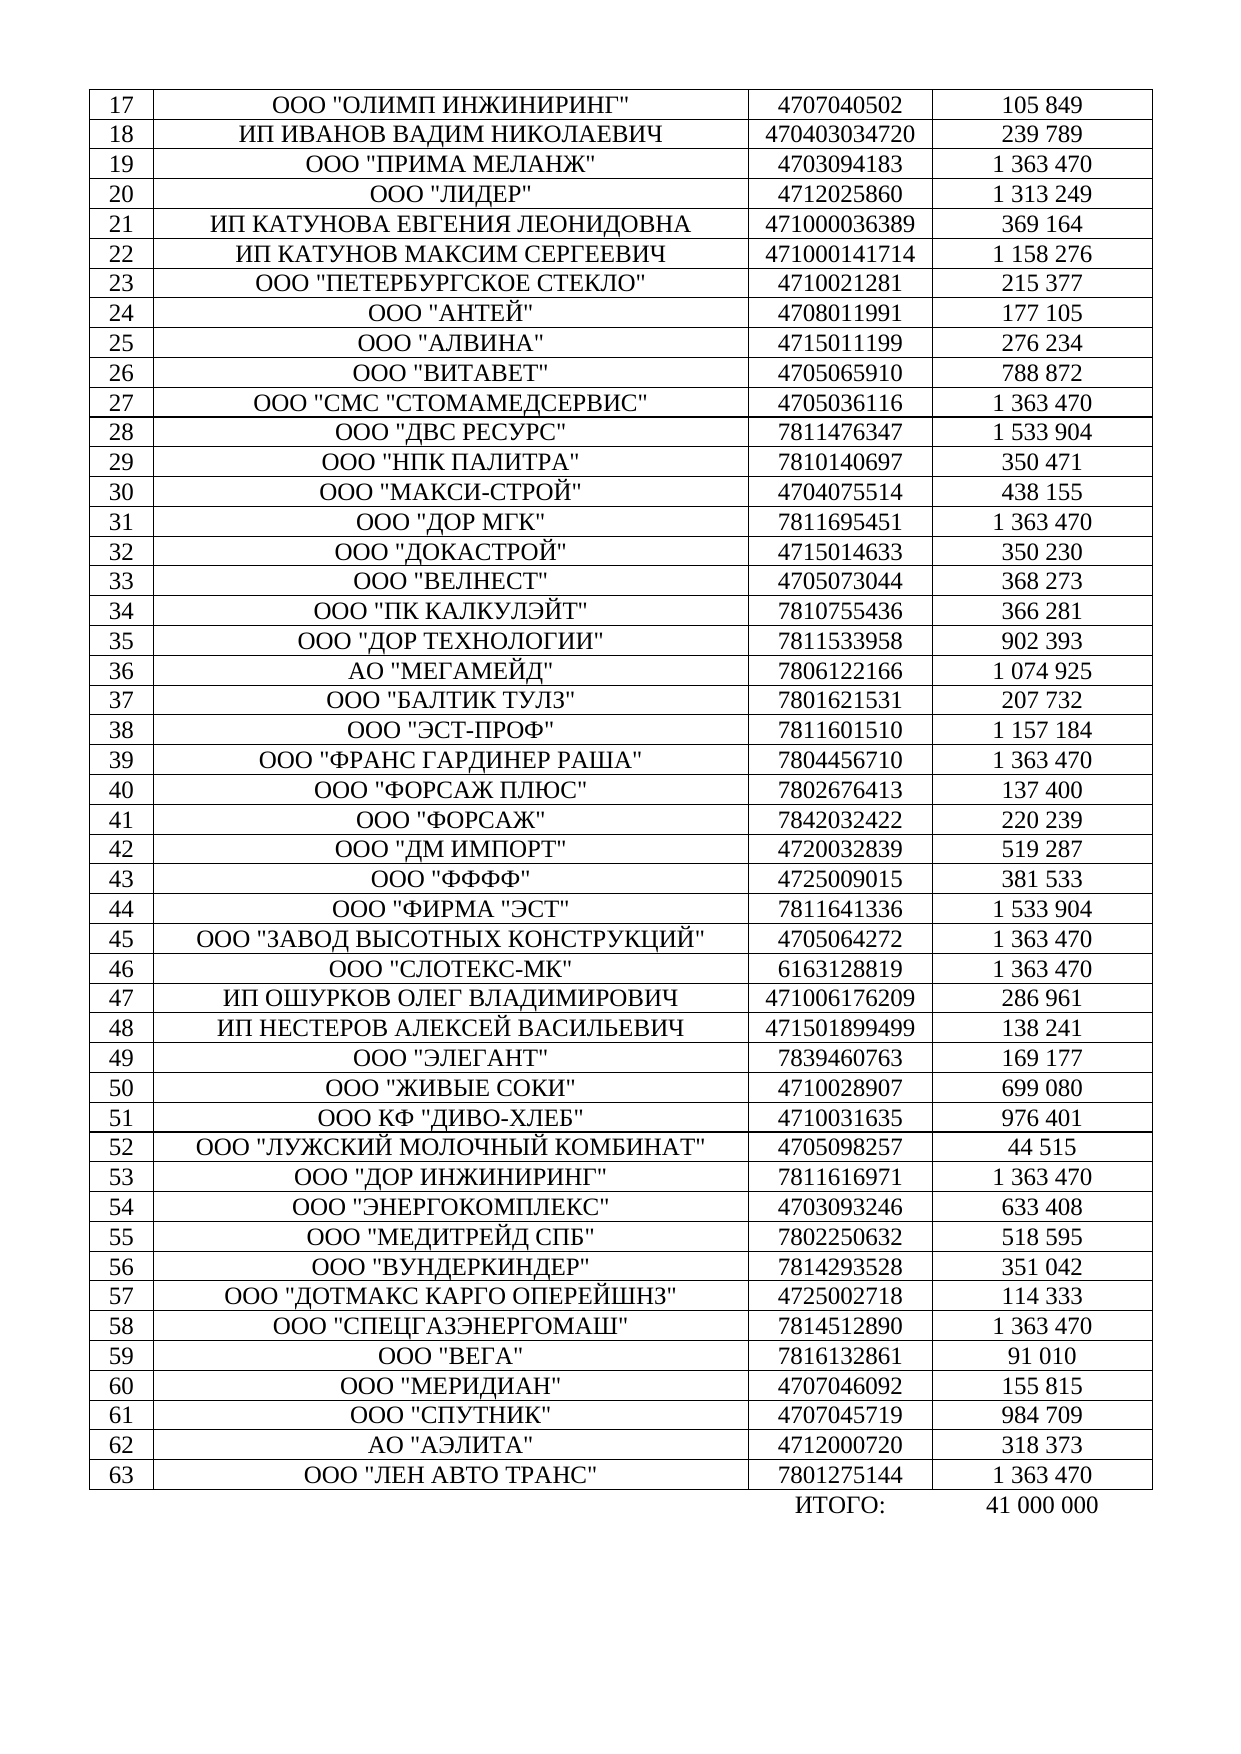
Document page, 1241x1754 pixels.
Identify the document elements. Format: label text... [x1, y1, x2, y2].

table_cell ООО "ВЕЛНЕСТ" [154, 566, 748, 595]
table_cell 4704075514 [749, 477, 932, 506]
table_cell ООО "ПРИМА МЕЛАНЖ" [154, 149, 748, 178]
table_cell ООО "МЕДИТРЕЙД СПБ" [154, 1222, 748, 1251]
table_cell 1 363 470 [933, 507, 1152, 536]
table_cell ООО "АНТЕЙ" [154, 298, 748, 327]
table_cell ООО "СПУТНИК" [154, 1401, 748, 1429]
table_cell 21 [90, 209, 153, 238]
table_cell 902 393 [933, 626, 1152, 655]
table_cell 350 230 [933, 537, 1152, 565]
table_cell 1 363 470 [933, 954, 1152, 982]
table_cell 4705036116 [749, 388, 932, 416]
table_cell 4707046092 [749, 1371, 932, 1399]
table_cell 4705065910 [749, 358, 932, 387]
table_cell 177 105 [933, 298, 1152, 327]
table_cell 1 533 904 [933, 418, 1152, 446]
table_cell 1 363 470 [933, 1311, 1152, 1340]
table_cell 633 408 [933, 1192, 1152, 1221]
table_cell 518 595 [933, 1222, 1152, 1251]
table_cell 1 363 470 [933, 388, 1152, 416]
table_cell 286 961 [933, 984, 1152, 1012]
table_cell ООО "ВИТАВЕТ" [154, 358, 748, 387]
table_cell ООО "ЛИДЕР" [154, 179, 748, 208]
table_cell 40 [90, 775, 153, 804]
table_cell 7806122166 [749, 656, 932, 684]
table_cell ООО "ДОР МГК" [154, 507, 748, 536]
table_cell 105 849 [933, 90, 1152, 118]
table_cell 137 400 [933, 775, 1152, 804]
table_cell 45 [90, 924, 153, 953]
table_cell 470403034720 [749, 120, 932, 148]
table_cell ООО "ДМ ИМПОРТ" [154, 835, 748, 863]
table_cell ООО "ДОТМАКС КАРГО ОПЕРЕЙШНЗ" [154, 1281, 748, 1310]
table_cell 32 [90, 537, 153, 565]
table_cell 4725002718 [749, 1281, 932, 1310]
table_cell 1 074 925 [933, 656, 1152, 684]
table_cell 318 373 [933, 1430, 1152, 1459]
table_cell 4707040502 [749, 90, 932, 118]
table_cell 4710031635 [749, 1103, 932, 1131]
table_cell 169 177 [933, 1043, 1152, 1072]
table_cell 7801275144 [749, 1460, 932, 1489]
table_cell 42 [90, 835, 153, 863]
table_cell 63 [90, 1460, 153, 1489]
table_cell 4715011199 [749, 328, 932, 357]
table_cell 19 [90, 149, 153, 178]
table_cell 62 [90, 1430, 153, 1459]
table_cell ООО "ЖИВЫЕ СОКИ" [154, 1073, 748, 1102]
table_cell ООО "ФОРСАЖ" [154, 805, 748, 833]
table_cell 1 533 904 [933, 894, 1152, 923]
table_cell 4712025860 [749, 179, 932, 208]
table_cell 7842032422 [749, 805, 932, 833]
table_cell 471000141714 [749, 239, 932, 267]
table_cell 519 287 [933, 835, 1152, 863]
table_cell [89, 1490, 153, 1519]
table_cell 60 [90, 1371, 153, 1399]
table_cell 91 010 [933, 1341, 1152, 1370]
table_cell 31 [90, 507, 153, 536]
table_cell 1 363 470 [933, 1460, 1152, 1489]
table_cell 350 471 [933, 447, 1152, 476]
table_cell 7814512890 [749, 1311, 932, 1340]
table_cell 41 [90, 805, 153, 833]
table_cell ООО "ПЕТЕРБУРГСКОЕ СТЕКЛО" [154, 269, 748, 297]
table_cell 43 [90, 864, 153, 893]
table_cell 25 [90, 328, 153, 357]
table_cell 4720032839 [749, 835, 932, 863]
table_cell ООО "ВЕГА" [154, 1341, 748, 1370]
table_cell ИП КАТУНОВА ЕВГЕНИЯ ЛЕОНИДОВНА [154, 209, 748, 238]
table_cell 57 [90, 1281, 153, 1310]
table_cell 7811476347 [749, 418, 932, 446]
table_cell 1 158 276 [933, 239, 1152, 267]
table_cell 59 [90, 1341, 153, 1370]
table_cell 471501899499 [749, 1013, 932, 1042]
table_cell ИП ИВАНОВ ВАДИМ НИКОЛАЕВИЧ [154, 120, 748, 148]
table_cell 138 241 [933, 1013, 1152, 1042]
table_cell 26 [90, 358, 153, 387]
table_cell 788 872 [933, 358, 1152, 387]
table_cell ООО "ДОКАСТРОЙ" [154, 537, 748, 565]
table_cell ООО "ЭСТ-ПРОФ" [154, 715, 748, 744]
table_cell 7811533958 [749, 626, 932, 655]
table_cell 48 [90, 1013, 153, 1042]
table_cell 53 [90, 1162, 153, 1191]
table_cell ООО "СЛОТЕКС-МК" [154, 954, 748, 982]
table_cell 51 [90, 1103, 153, 1131]
table_cell 39 [90, 745, 153, 774]
table_cell 215 377 [933, 269, 1152, 297]
table_cell 33 [90, 566, 153, 595]
table_cell 1 363 470 [933, 1162, 1152, 1191]
table_cell 207 732 [933, 686, 1152, 714]
table_cell 7811695451 [749, 507, 932, 536]
table_cell АО "АЭЛИТА" [154, 1430, 748, 1459]
table_cell ООО "БАЛТИК ТУЛЗ" [154, 686, 748, 714]
table_cell 976 401 [933, 1103, 1152, 1131]
table_cell [153, 1490, 748, 1519]
table_cell ООО "ЭЛЕГАНТ" [154, 1043, 748, 1072]
table_cell 368 273 [933, 566, 1152, 595]
table_cell 61 [90, 1401, 153, 1429]
table_cell ООО "ФФФФ" [154, 864, 748, 893]
table_cell ООО "ВУНДЕРКИНДЕР" [154, 1252, 748, 1280]
table_cell 36 [90, 656, 153, 684]
table_cell 7811616971 [749, 1162, 932, 1191]
table_cell ООО "ДОР ИНЖИНИРИНГ" [154, 1162, 748, 1191]
table_cell 4715014633 [749, 537, 932, 565]
table_cell 49 [90, 1043, 153, 1072]
table_cell ООО КФ "ДИВО-ХЛЕБ" [154, 1103, 748, 1131]
table_cell ООО "МАКСИ-СТРОЙ" [154, 477, 748, 506]
table_cell 4710028907 [749, 1073, 932, 1102]
table_cell 54 [90, 1192, 153, 1221]
table_cell ООО "СМС "СТОМАМЕДСЕРВИС" [154, 388, 748, 416]
table_cell ИП НЕСТЕРОВ АЛЕКСЕЙ ВАСИЛЬЕВИЧ [154, 1013, 748, 1042]
table_cell ООО "АЛВИНА" [154, 328, 748, 357]
table_cell ИП ОШУРКОВ ОЛЕГ ВЛАДИМИРОВИЧ [154, 984, 748, 1012]
table_cell 27 [90, 388, 153, 416]
table_cell 46 [90, 954, 153, 982]
table_cell 47 [90, 984, 153, 1012]
table_cell 1 363 470 [933, 149, 1152, 178]
table_cell АО "МЕГАМЕЙД" [154, 656, 748, 684]
table_cell 984 709 [933, 1401, 1152, 1429]
table_cell 58 [90, 1311, 153, 1340]
table_cell ООО "ПК КАЛКУЛЭЙТ" [154, 596, 748, 625]
table_cell ООО "НПК ПАЛИТРА" [154, 447, 748, 476]
table_cell ООО "ЗАВОД ВЫСОТНЫХ КОНСТРУКЦИЙ" [154, 924, 748, 953]
table_cell 6163128819 [749, 954, 932, 982]
table_cell 50 [90, 1073, 153, 1102]
table_cell ООО "ЭНЕРГОКОМПЛЕКС" [154, 1192, 748, 1221]
table_cell 4725009015 [749, 864, 932, 893]
table_cell 438 155 [933, 477, 1152, 506]
table_cell 23 [90, 269, 153, 297]
table_cell 38 [90, 715, 153, 744]
table_cell 7839460763 [749, 1043, 932, 1072]
table_cell ИТОГО: [748, 1490, 932, 1519]
table_cell 699 080 [933, 1073, 1152, 1102]
table_cell ООО "ФРАНС ГАРДИНЕР РАША" [154, 745, 748, 774]
table_cell ООО "МЕРИДИАН" [154, 1371, 748, 1399]
table_cell ООО "ОЛИМП ИНЖИНИРИНГ" [154, 90, 748, 118]
table_cell 1 157 184 [933, 715, 1152, 744]
table_cell 276 234 [933, 328, 1152, 357]
table_cell 1 363 470 [933, 745, 1152, 774]
table_cell 4705064272 [749, 924, 932, 953]
table_cell 17 [90, 90, 153, 118]
table_cell ООО "ЛЕН АВТО ТРАНС" [154, 1460, 748, 1489]
table_cell 7810755436 [749, 596, 932, 625]
table_cell 7814293528 [749, 1252, 932, 1280]
table_cell 7804456710 [749, 745, 932, 774]
table_cell 20 [90, 179, 153, 208]
table_cell ООО "ФОРСАЖ ПЛЮС" [154, 775, 748, 804]
table_cell 7811641336 [749, 894, 932, 923]
table_cell 366 281 [933, 596, 1152, 625]
table_cell 381 533 [933, 864, 1152, 893]
table_cell 44 515 [933, 1133, 1152, 1161]
table_cell 55 [90, 1222, 153, 1251]
table_cell 1 363 470 [933, 924, 1152, 953]
table_cell 24 [90, 298, 153, 327]
table_cell 471006176209 [749, 984, 932, 1012]
table_cell 28 [90, 418, 153, 446]
table_cell 29 [90, 447, 153, 476]
table_cell 52 [90, 1133, 153, 1161]
table_cell 4707045719 [749, 1401, 932, 1429]
table_cell 22 [90, 239, 153, 267]
table_cell ООО "ФИРМА "ЭСТ" [154, 894, 748, 923]
table_cell 7802250632 [749, 1222, 932, 1251]
table_cell 34 [90, 596, 153, 625]
table_cell 7810140697 [749, 447, 932, 476]
table_cell 7801621531 [749, 686, 932, 714]
table_cell 44 [90, 894, 153, 923]
table_cell ООО "ДВС РЕСУРС" [154, 418, 748, 446]
table_cell 18 [90, 120, 153, 148]
table_cell 155 815 [933, 1371, 1152, 1399]
table_cell ИП КАТУНОВ МАКСИМ СЕРГЕЕВИЧ [154, 239, 748, 267]
table_cell 35 [90, 626, 153, 655]
table_cell 239 789 [933, 120, 1152, 148]
table_cell ООО "ЛУЖСКИЙ МОЛОЧНЫЙ КОМБИНАТ" [154, 1133, 748, 1161]
table_cell 4705073044 [749, 566, 932, 595]
table_cell 4710021281 [749, 269, 932, 297]
table_cell 7811601510 [749, 715, 932, 744]
table_cell 30 [90, 477, 153, 506]
table_cell ООО "ДОР ТЕХНОЛОГИИ" [154, 626, 748, 655]
table_cell 114 333 [933, 1281, 1152, 1310]
table_cell 4703093246 [749, 1192, 932, 1221]
table_cell 4712000720 [749, 1430, 932, 1459]
table_cell 220 239 [933, 805, 1152, 833]
table_cell ООО "СПЕЦГАЗЭНЕРГОМАШ" [154, 1311, 748, 1340]
table_cell 56 [90, 1252, 153, 1280]
table_cell 4708011991 [749, 298, 932, 327]
table_cell 351 042 [933, 1252, 1152, 1280]
table_cell 471000036389 [749, 209, 932, 238]
table_cell 7816132861 [749, 1341, 932, 1370]
table_cell 4703094183 [749, 149, 932, 178]
table_cell 369 164 [933, 209, 1152, 238]
table_cell 37 [90, 686, 153, 714]
table_cell 1 313 249 [933, 179, 1152, 208]
table_cell 41 000 000 [932, 1490, 1152, 1519]
table_cell 4705098257 [749, 1133, 932, 1161]
table_cell 7802676413 [749, 775, 932, 804]
